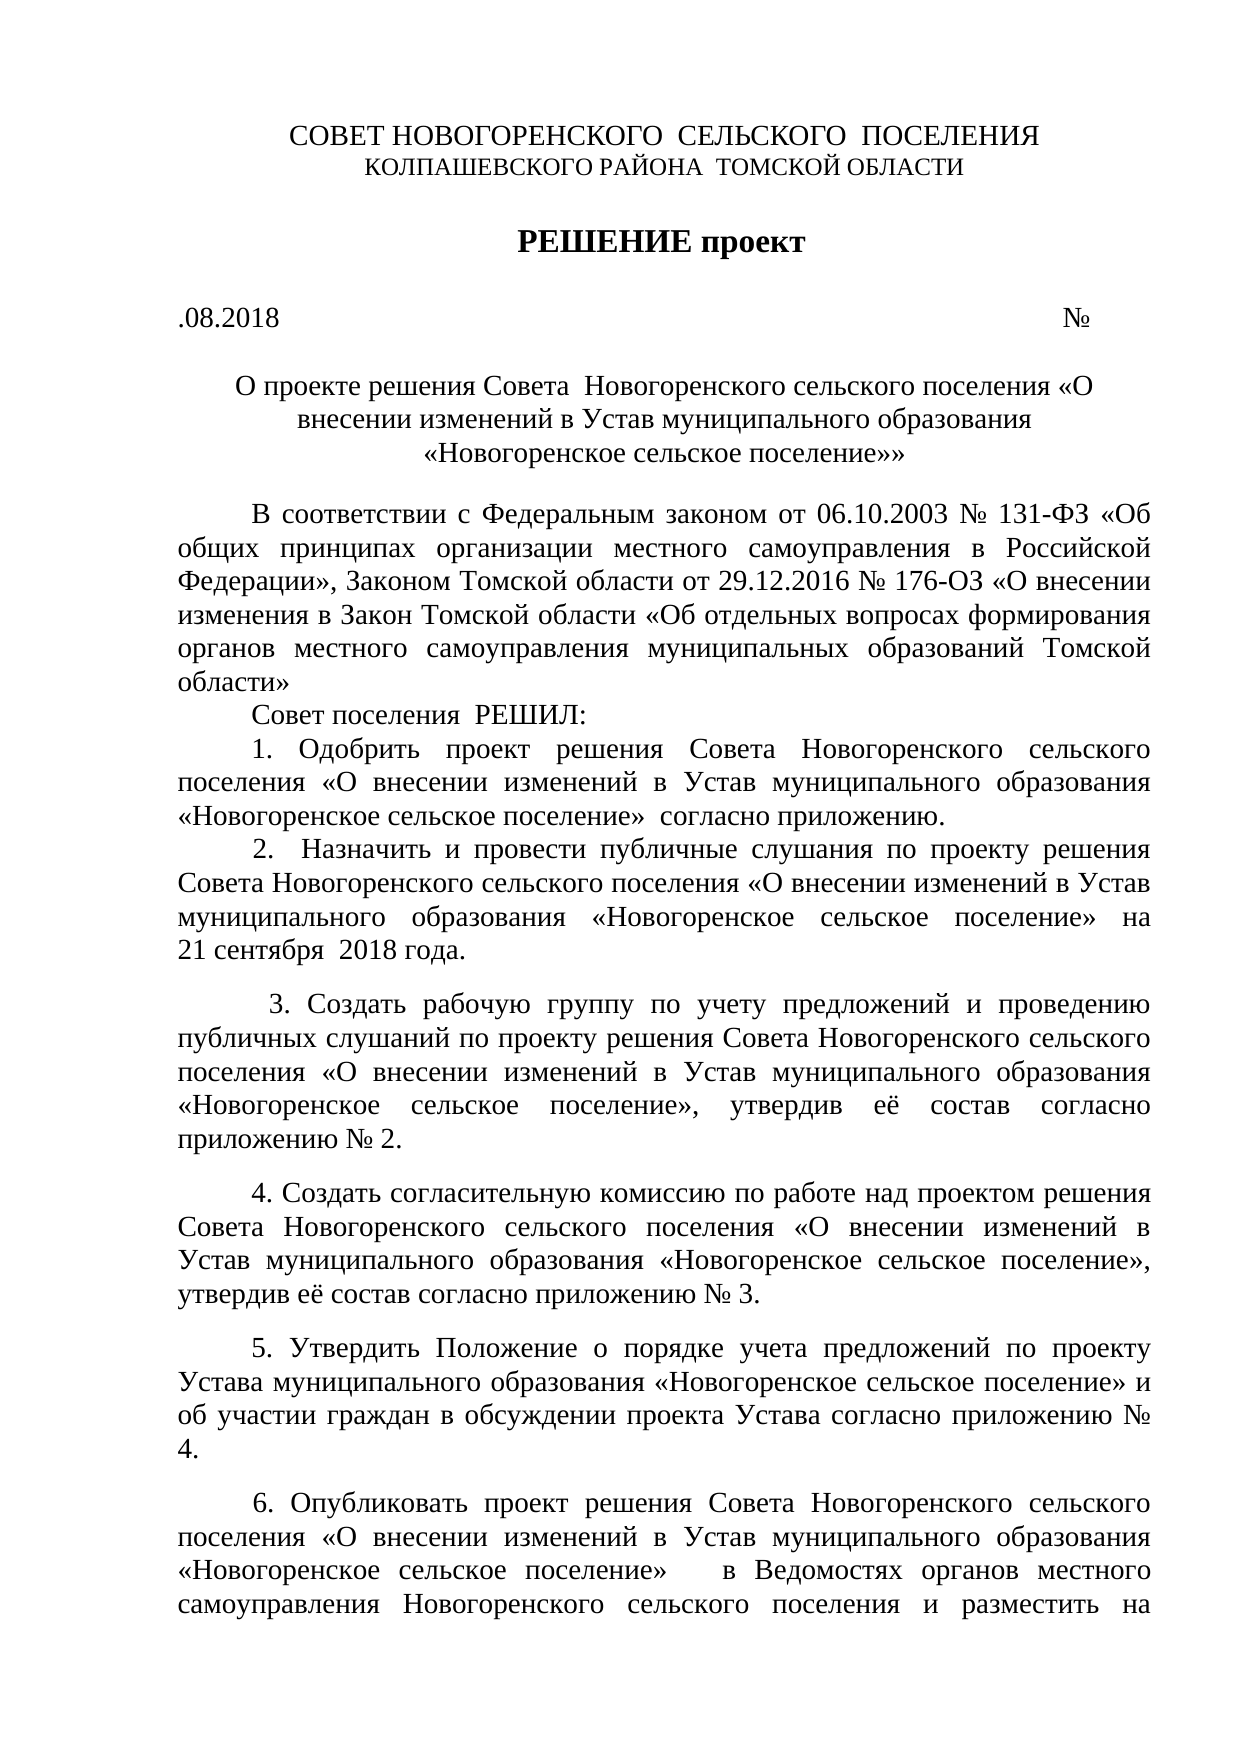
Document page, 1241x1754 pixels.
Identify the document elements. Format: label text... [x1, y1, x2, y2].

text В соответствии с Федеральным законом от 06.10.2003 № 131-ФЗ «Об общих принципах организации местного самоуправления в Российской Федерации», Законом Томской области от 29.12.2016 № 176-ОЗ «О внесении изменения в Закон Томской области «Об отдельных вопросах формирования органов местного самоуправления муниципальных образований Томской области» [177, 496, 1152, 697]
text 2. Назначить и провести публичные слушания по проекту решения Совета Новогоренского сельского поселения «О внесении изменений в Устав муниципального образования «Новогоренское сельское поселение» на 21 сентября 2018 года. [177, 832, 1152, 966]
text «Новогоренское сельское поселение»» [177, 435, 1152, 468]
text 4. Создать согласительную комиссию по работе над проектом решения Совета Новогоренского сельского поселения «О внесении изменений в Устав муниципального образования «Новогоренское сельское поселение», утвердив её состав согласно приложению № 3. [177, 1175, 1152, 1309]
text КОЛПАШЕВСКОГО РАЙОНА ТОМСКОЙ ОБЛАСТИ [177, 152, 1152, 180]
text 5. Утвердить Положение о порядке учета предложений по проекту Устава муниципального образования «Новогоренское сельское поселение» и об участии граждан в обсуждении проекта Устава согласно приложению № 4. [177, 1330, 1152, 1464]
text 3. Создать рабочую группу по учету предложений и проведению публичных слушаний по проекту решения Совета Новогоренского сельского поселения «О внесении изменений в Устав муниципального образования «Новогоренское сельское поселение», утвердив её состав согласно приложению № 2. [177, 987, 1152, 1154]
text О проекте решения Совета Новогоренского сельского поселения «О внесении изменений в Устав муниципального образования [177, 368, 1152, 435]
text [177, 1485, 1152, 1619]
text СОВЕТ НОВОГОРЕНСКОГО СЕЛЬСКОГО ПОСЕЛЕНИЯ [177, 118, 1152, 152]
text 1. Одобрить проект решения Совета Новогоренского сельского поселения «О внесении изменений в Устав муниципального образования «Новогоренское сельское поселение» согласно приложению. [177, 731, 1152, 832]
text .08.2018 № [177, 301, 1152, 334]
text Совет поселения РЕШИЛ: [177, 697, 1152, 731]
text РЕШЕНИЕ проект [177, 222, 1152, 260]
